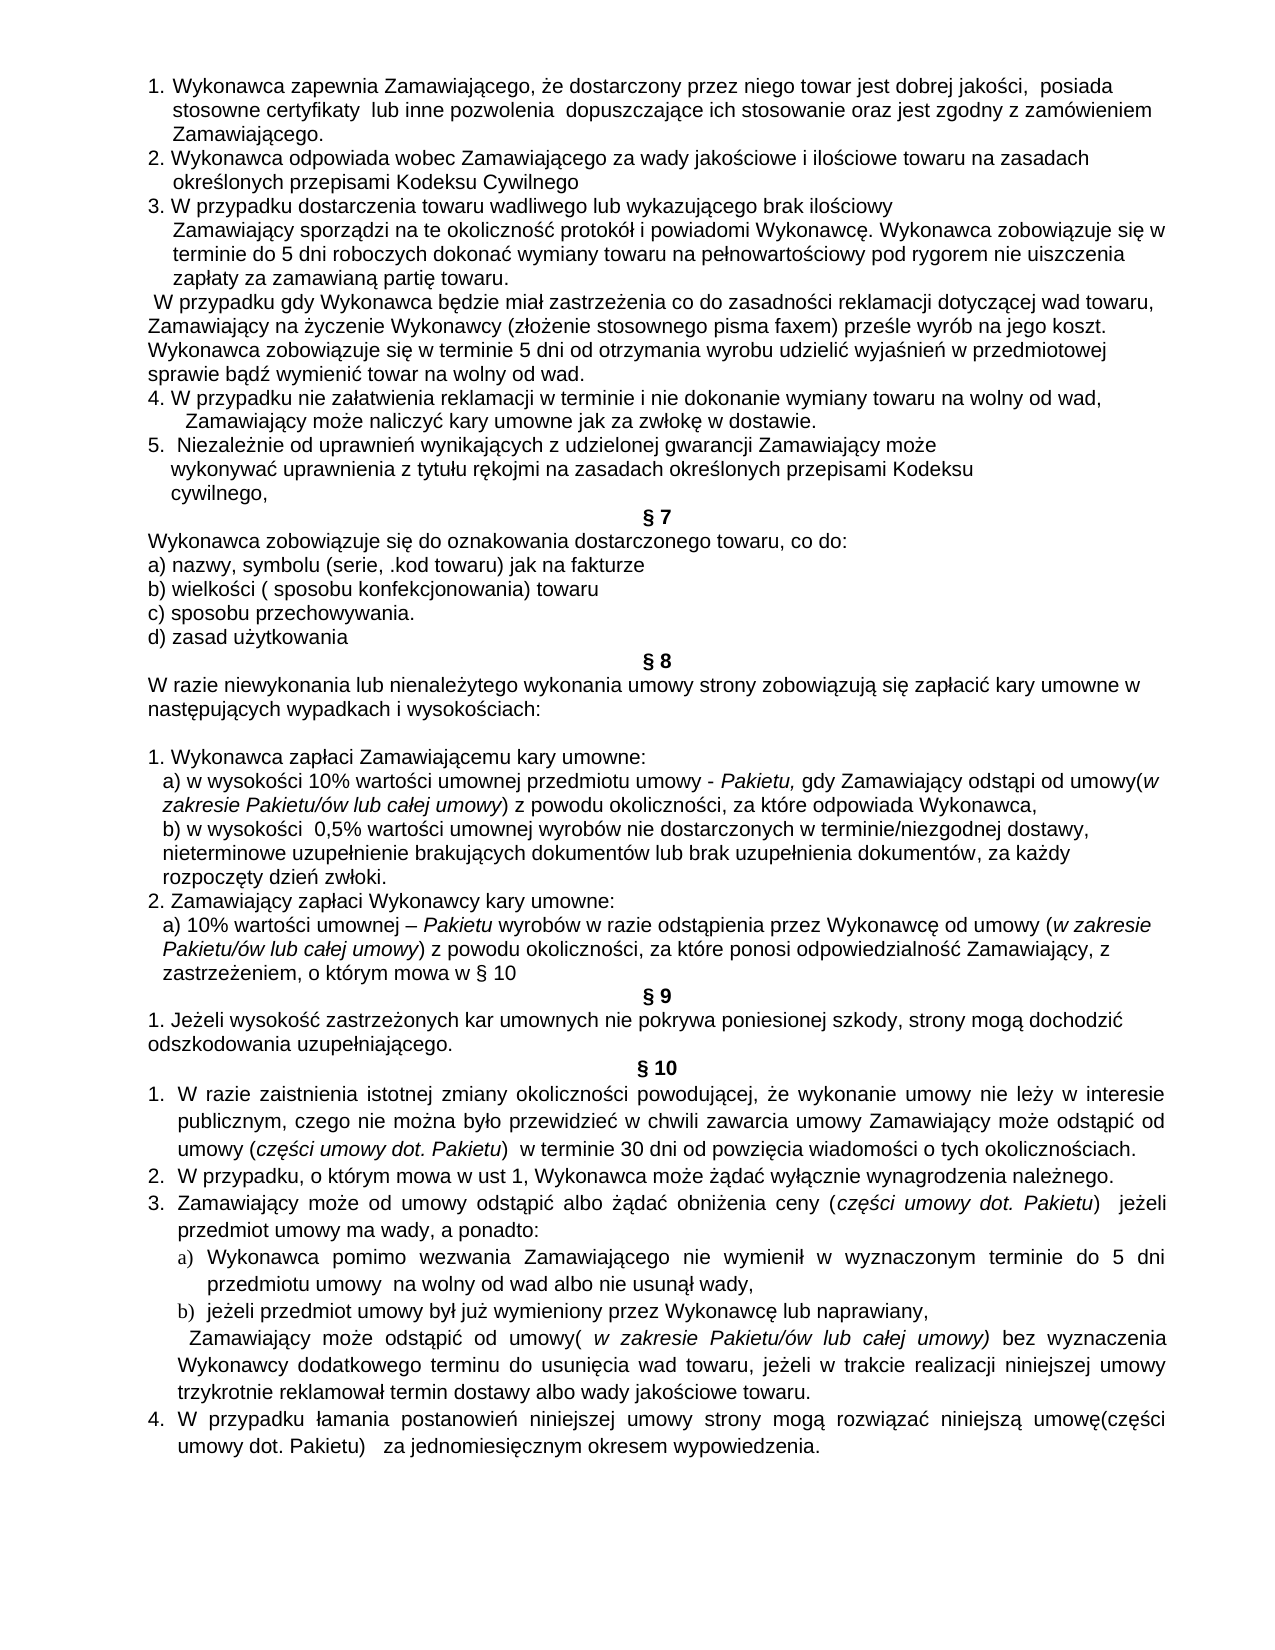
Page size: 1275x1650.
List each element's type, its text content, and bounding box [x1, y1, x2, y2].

text 2. Wykonawca odpowiada wobec Zamawiającego za wady jakościowe i ilościowe towaru na zasadach określonych przepisami Kodeksu Cywilnego [148, 146, 1167, 194]
text W razie niewykonania lub nienależytego wykonania umowy strony zobowiązują się zapłacić kary umowne w następujących wypadkach i wysokościach: [148, 673, 1167, 721]
text 4. W przypadku nie załatwienia reklamacji w terminie i nie dokonanie wymiany towaru na wolny od wad, Zamawiający może naliczyć kary umowne jak za zwłokę w dostawie. [148, 385, 1167, 433]
text wykonywać uprawnienia z tytułu rękojmi na zasadach określonych przepisami Kodeksu [148, 457, 1167, 481]
text a) w wysokości 10% wartości umownej przedmiotu umowy - Pakietu, gdy Zamawiający odstąpi od umowy(w zakresie Pakietu/ów lub całej umowy) z powodu okoliczności, za które odpowiada Wykonawca, [162, 769, 1167, 817]
text § 10 [148, 1056, 1167, 1080]
text d) zasad użytkowania [148, 625, 1167, 649]
text § 7 [148, 505, 1167, 529]
text cywilnego, [148, 481, 1167, 505]
text § 8 [148, 649, 1167, 673]
text c) sposobu przechowywania. [148, 601, 1167, 625]
text 1. Jeżeli wysokość zastrzeżonych kar umownych nie pokrywa poniesionej szkody, strony mogą dochodzić odszkodowania uzupełniającego. [148, 1008, 1167, 1056]
list W przypadku, o którym mowa w ust 1, Wykonawca może żądać wyłącznie wynagrodzenia należnego. [148, 1161, 1167, 1188]
text 5. Niezależnie od uprawnień wynikających z udzielonej gwarancji Zamawiający może [148, 433, 1167, 457]
text § 9 [148, 984, 1167, 1008]
text a) 10% wartości umownej – Pakietu wyrobów w razie odstąpienia przez Wykonawcę od umowy (w zakresie Pakietu/ów lub całej umowy) z powodu okoliczności, za które ponosi odpowiedzialność Zamawiający, z zastrzeżeniem, o którym mowa w § 10 [162, 912, 1167, 984]
list jeżeli przedmiot umowy był już wymieniony przez Wykonawcę lub naprawiany, [177, 1297, 1167, 1324]
text 3. W przypadku dostarczenia towaru wadliwego lub wykazującego brak ilościowy [148, 194, 1167, 218]
text Zamawiający sporządzi na te okoliczność protokół i powiadomi Wykonawcę. Wykonawca zobowiązuje się w terminie do 5 dni roboczych dokonać wymiany towaru na pełnowartościowy pod rygorem nie uiszczenia zapłaty za zamawianą partię towaru. [173, 218, 1167, 289]
list Wykonawca pomimo wezwania Zamawiającego nie wymienił w wyznaczonym terminie do 5 dni przedmiotu umowy na wolny od wad albo nie usunął wady, [177, 1243, 1167, 1297]
text b) wielkości ( sposobu konfekcjonowania) towaru [148, 577, 1167, 601]
text a) nazwy, symbolu (serie, .kod towaru) jak na fakturze [148, 553, 1167, 577]
text Zamawiający może odstąpić od umowy( w zakresie Pakietu/ów lub całej umowy) bez wyznaczenia Wykonawcy dodatkowego terminu do usunięcia wad towaru, jeżeli w trakcie realizacji niniejszej umowy trzykrotnie reklamował termin dostawy albo wady jakościowe towaru. [177, 1324, 1167, 1405]
text b) w wysokości 0,5% wartości umownej wyrobów nie dostarczonych w terminie/niezgodnej dostawy, nieterminowe uzupełnienie brakujących dokumentów lub brak uzupełnienia dokumentów, za każdy rozpoczęty dzień zwłoki. [162, 817, 1167, 888]
text 2. Zamawiający zapłaci Wykonawcy kary umowne: [148, 888, 1167, 912]
list W razie zaistnienia istotnej zmiany okoliczności powodującej, że wykonanie umowy nie leży w interesie publicznym, czego nie można było przewidzieć w chwili zawarcia umowy Zamawiający może odstąpić od umowy (części umowy dot. Pakietu) w terminie 30 dni od powzięcia wiadomości o tych okolicznościach. [148, 1080, 1167, 1161]
list Zamawiający może od umowy odstąpić albo żądać obniżenia ceny (części umowy dot. Pakietu) jeżeli przedmiot umowy ma wady, a ponadto: [148, 1188, 1167, 1243]
text 1. Wykonawca zapłaci Zamawiającemu kary umowne: [148, 745, 1167, 769]
list Wykonawca zapewnia Zamawiającego, że dostarczony przez niego towar jest dobrej jakości, posiada stosowne certyfikaty lub inne pozwolenia dopuszczające ich stosowanie oraz jest zgodny z zamówieniem Zamawiającego. [148, 74, 1167, 146]
text Wykonawca zobowiązuje się do oznakowania dostarczonego towaru, co do: [148, 529, 1167, 553]
list W przypadku łamania postanowień niniejszej umowy strony mogą rozwiązać niniejszą umowę(części umowy dot. Pakietu) za jednomiesięcznym okresem wypowiedzenia. [148, 1405, 1167, 1459]
text W przypadku gdy Wykonawca będzie miał zastrzeżenia co do zasadności reklamacji dotyczącej wad towaru, Zamawiający na życzenie Wykonawcy (złożenie stosownego pisma faxem) prześle wyrób na jego koszt. Wykonawca zobowiązuje się w terminie 5 dni od otrzymania wyrobu udzielić wyjaśnień w przedmiotowej sprawie bądź wymienić towar na wolny od wad. [148, 289, 1167, 385]
